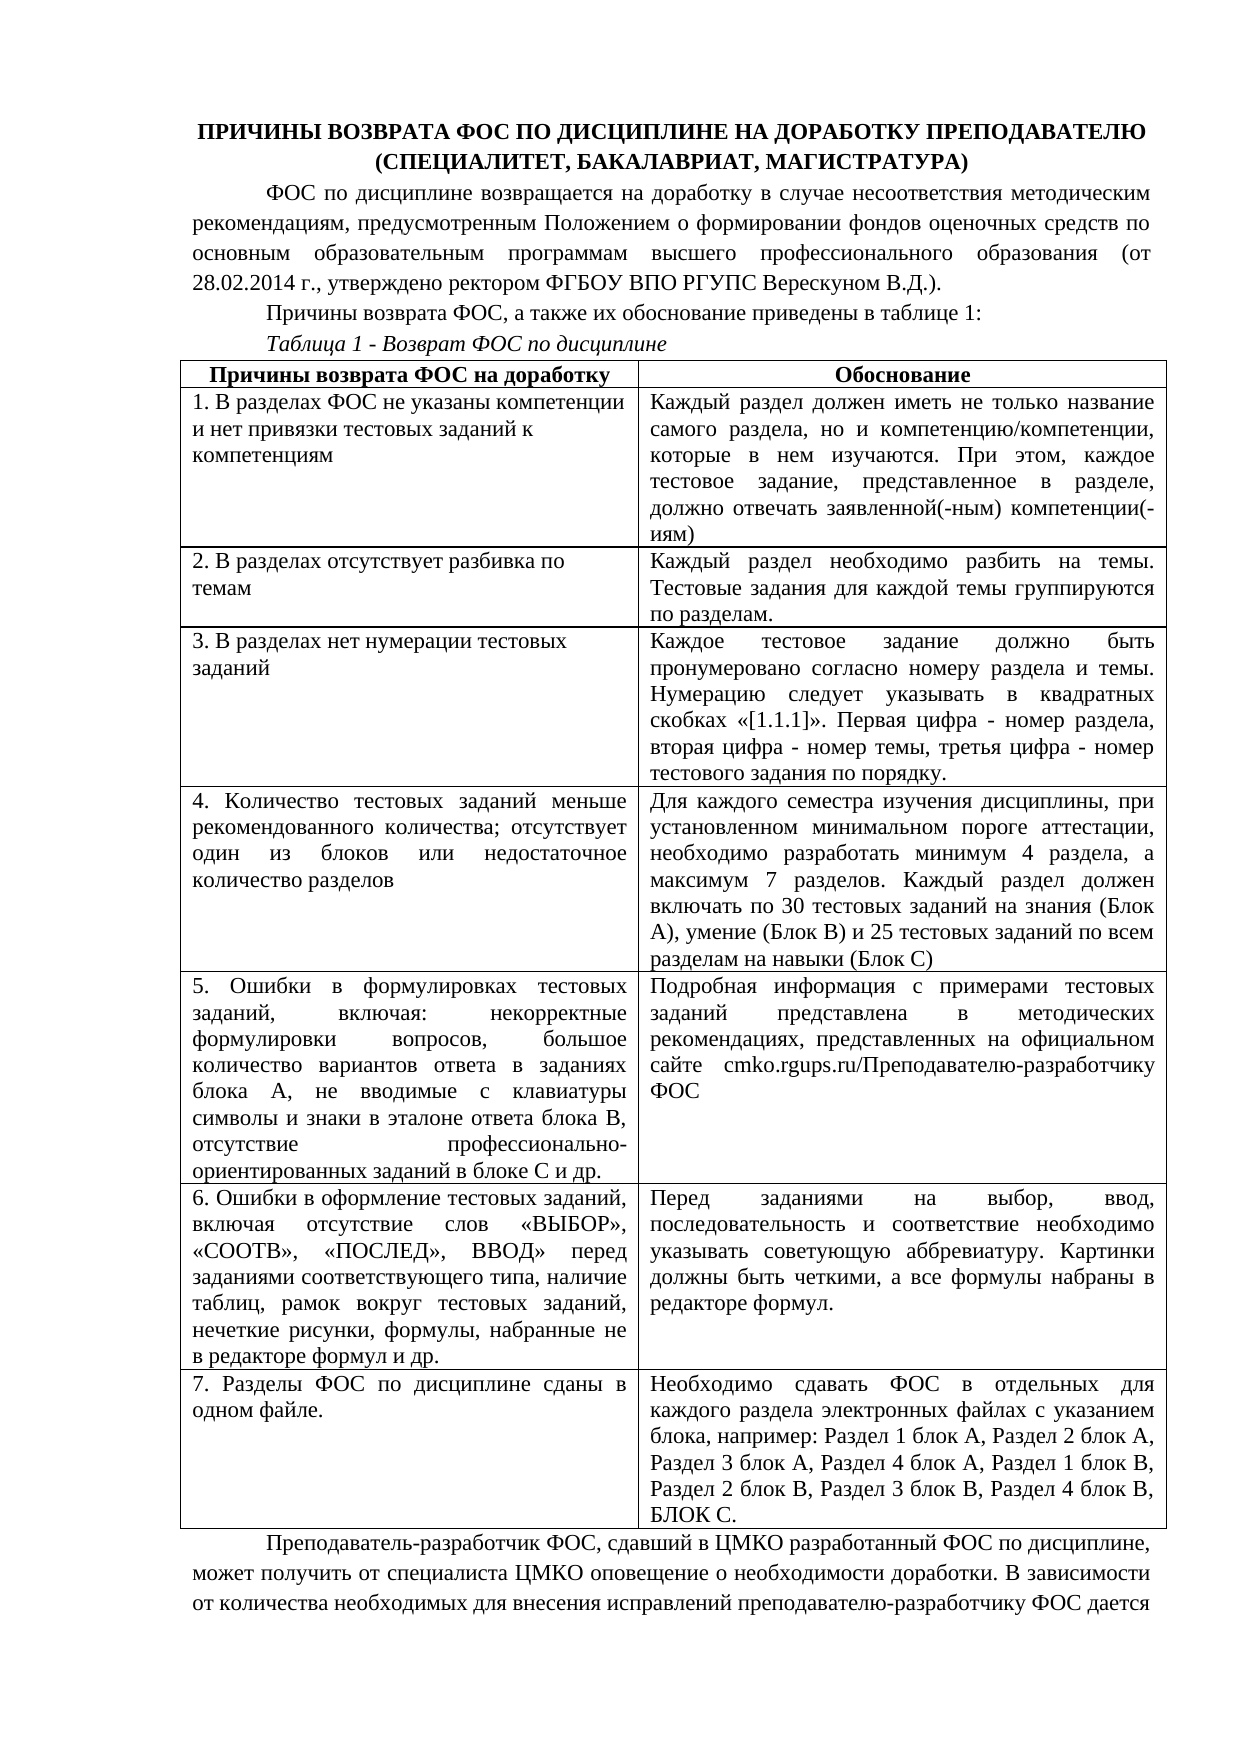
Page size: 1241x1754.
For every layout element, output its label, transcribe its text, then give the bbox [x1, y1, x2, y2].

table_cell Перед заданиями на выбор, ввод, последовательность и соответствие необходимо указывать советующую аббревиатуру. Картинки должны быть четкими, а все формулы набраны в редакторе формул. [639, 1184, 1166, 1368]
table_cell Каждое тестовое задание должно быть пронумеровано согласно номеру раздела и темы. Нумерацию следует указывать в квадратных скобках «[1.1.1]». Первая цифра - номер раздела, вторая цифра - номер темы, третья цифра - номер тестового задания по порядку. [639, 628, 1166, 786]
table_cell 5. Ошибки в формулировках тестовых заданий, включая: некорректные формулировки вопросов, большое количество вариантов ответа в заданиях блока А, не вводимые с клавиатуры символы и знаки в эталоне ответа блока В, отсутствие профессионально-ориентированных заданий в блоке С и др. [181, 972, 638, 1183]
text (СПЕЦИАЛИТЕТ, БАКАЛАВРИАТ, МАГИСТРАТУРА) [192, 148, 1152, 175]
table_cell Каждый раздел необходимо разбить на темы. Тестовые задания для каждой темы группируются по разделам. [639, 548, 1166, 626]
table_cell Для каждого семестра изучения дисциплины, при установленном минимальном пороге аттестации, необходимо разработать минимум 4 раздела, а максимум 7 разделов. Каждый раздел должен включать по 30 тестовых заданий на знания (Блок А), умение (Блок В) и 25 тестовых заданий по всем разделам на навыки (Блок С) [639, 787, 1166, 971]
table_cell 7. Разделы ФОС по дисциплине сданы в одном файле. [181, 1370, 638, 1528]
text Причины возврата ФОС, а также их обоснование приведены в таблице 1: [192, 299, 1152, 326]
table_cell Каждый раздел должен иметь не только название самого раздела, но и компетенцию/компетенции, которые в нем изучаются. При этом, каждое тестовое задание, представленное в разделе, должно отвечать заявленной(-ным) компетенции(-иям) [639, 388, 1166, 546]
text Таблица 1 - Возврат ФОС по дисциплине [192, 329, 1152, 356]
table_header Причины возврата ФОС на доработку [181, 361, 638, 387]
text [192, 1529, 1152, 1616]
table_header Обоснование [639, 361, 1166, 387]
table_cell 2. В разделах отсутствует разбивка по темам [181, 548, 638, 626]
table_cell Необходимо сдавать ФОС в отдельных для каждого раздела электронных файлах с указанием блока, например: Раздел 1 блок А, Раздел 2 блок А, Раздел 3 блок А, Раздел 4 блок А, Раздел 1 блок В, Раздел 2 блок В, Раздел 3 блок В, Раздел 4 блок В, БЛОК С. [639, 1370, 1166, 1528]
table_cell 1. В разделах ФОС не указаны компетенции и нет привязки тестовых заданий к компетенциям [181, 388, 638, 546]
table_cell 6. Ошибки в оформление тестовых заданий, включая отсутствие слов «ВЫБОР», «СООТВ», «ПОСЛЕД», ВВОД» перед заданиями соответствующего типа, наличие таблиц, рамок вокруг тестовых заданий, нечеткие рисунки, формулы, набранные не в редакторе формул и др. [181, 1184, 638, 1368]
table_cell Подробная информация с примерами тестовых заданий представлена в методических рекомендациях, представленных на официальном сайте cmko.rgups.ru/Преподавателю-разработчику ФОС [639, 972, 1166, 1183]
text ПРИЧИНЫ ВОЗВРАТА ФОС ПО ДИСЦИПЛИНЕ НА ДОРАБОТКУ ПРЕПОДАВАТЕЛЮ [192, 118, 1152, 144]
text ФОС по дисциплине возвращается на доработку в случае несоответствия методическим рекомендациям, предусмотренным Положением о формировании фондов оценочных средств по основным образовательным программам высшего профессионального образования (от 28.02.2014 г., утверждено ректором ФГБОУ ВПО РГУПС Верескуном В.Д.). [192, 178, 1152, 296]
table_cell 4. Количество тестовых заданий меньше рекомендованного количества; отсутствует один из блоков или недостаточное количество разделов [181, 787, 638, 971]
table_cell 3. В разделах нет нумерации тестовых заданий [181, 628, 638, 786]
